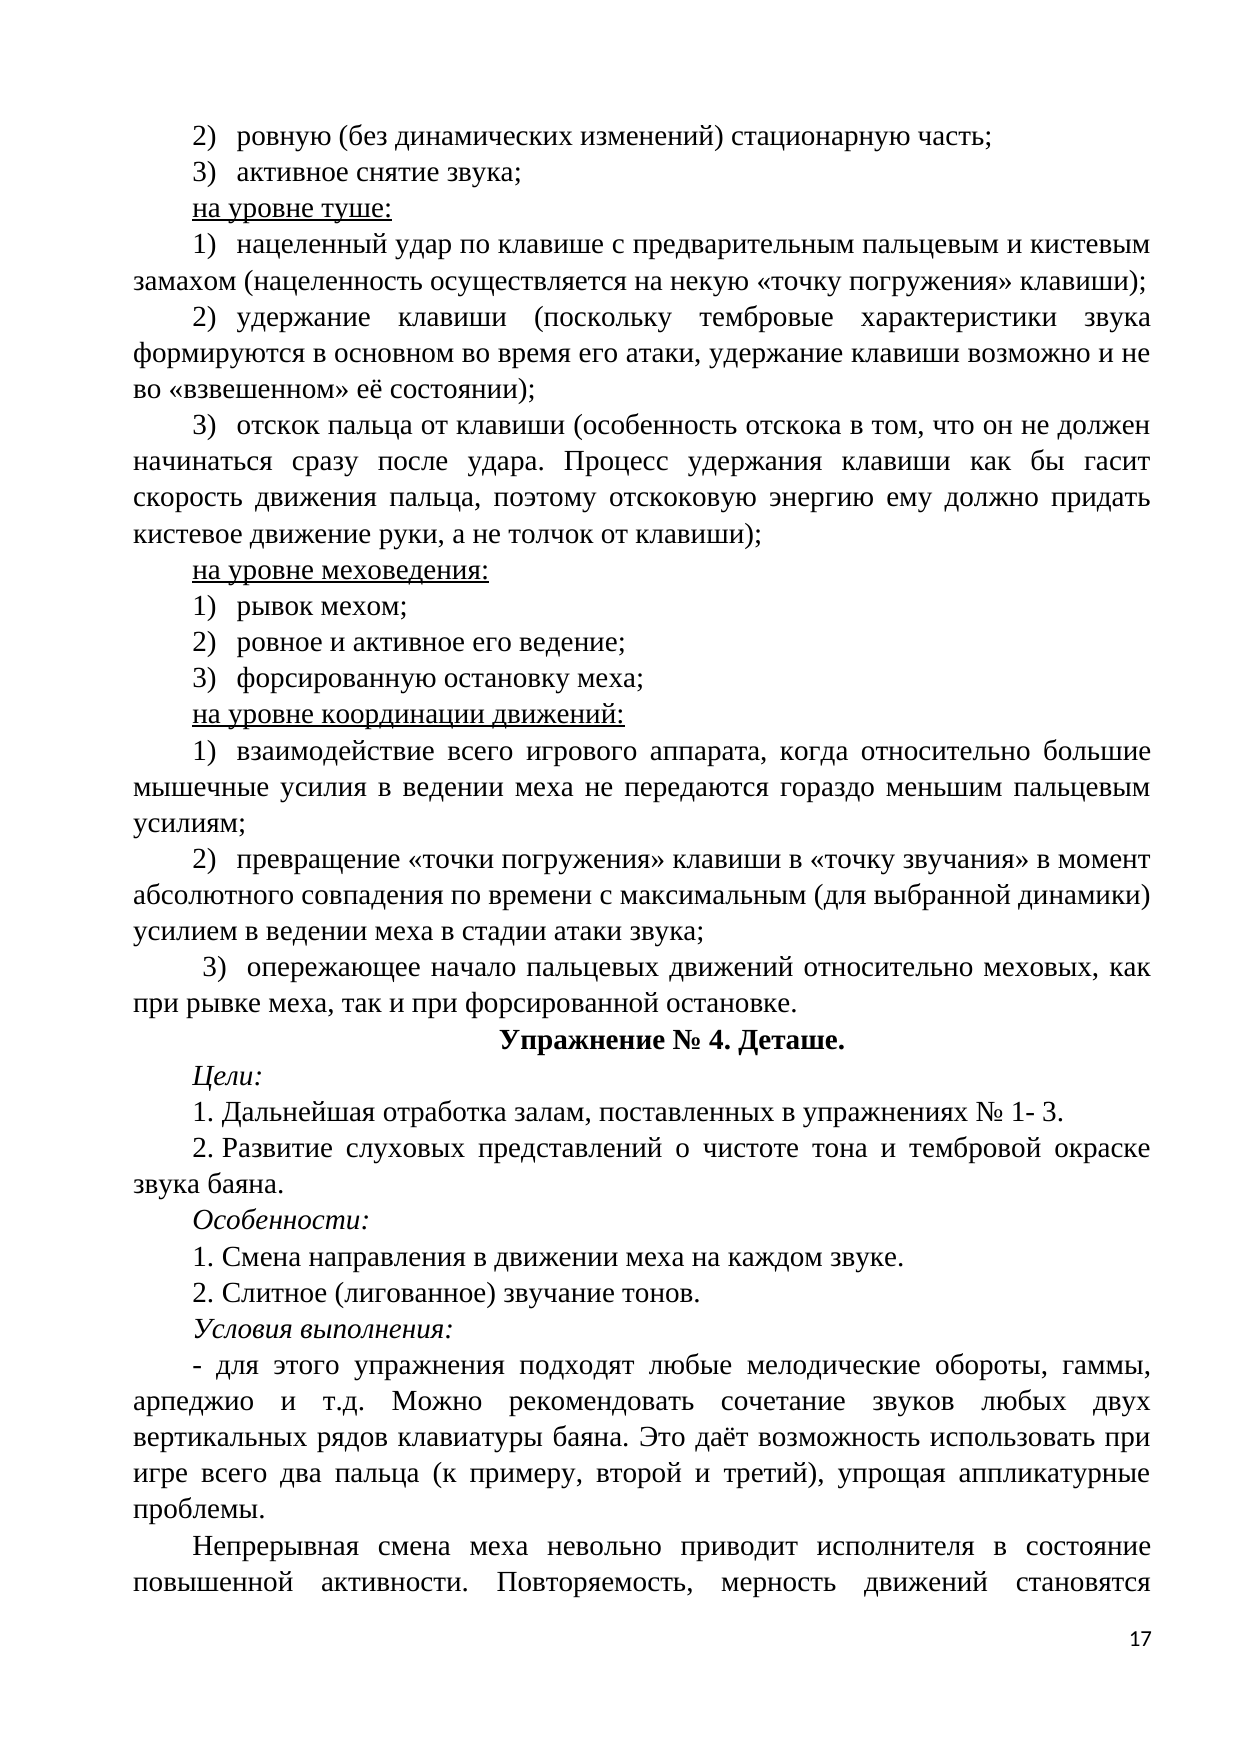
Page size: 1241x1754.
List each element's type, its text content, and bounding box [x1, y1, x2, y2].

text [133, 1528, 1152, 1597]
text 1) взаимодействие всего игрового аппарата, когда относительно большие мышечные усилия в ведении меха не передаются гораздо меньшим пальцевым усилиям; [133, 733, 1152, 838]
text на уровне координации движений: [133, 696, 1152, 730]
text 1. Смена направления в движении меха на каждом звуке. [133, 1239, 1152, 1272]
text 3) активное снятие звука; [133, 154, 1152, 188]
list Развитие слуховых представлений о чистоте тона и тембровой окраске звука баяна. [133, 1130, 1152, 1200]
text 3) отскок пальца от клавиши (особенность отскока в том, что он не должен начинаться сразу после удара. Процесс удержания клавиши как бы гасит скорость движения пальца, поэтому отскоковую энергию ему должно придать кистевое движение руки, а не толчок от клавиши); [133, 407, 1152, 549]
text 2. Слитное (лигованное) звучание тонов. [133, 1275, 1152, 1308]
list Дальнейшая отработка залам, поставленных в упражнениях № 1- 3. [133, 1094, 1152, 1128]
text 2) превращение «точки погружения» клавиши в «точку звучания» в момент абсолютного совпадения по времени с максимальным (для выбранной динамики) усилием в ведении меха в стадии атаки звука; [133, 841, 1152, 947]
text 2) ровную (без динамических изменений) стационарную часть; [133, 118, 1152, 152]
text 2) удержание клавиши (поскольку тембровые характеристики звука формируются в основном во время его атаки, удержание клавиши возможно и не во «взвешенном» её состоянии); [133, 299, 1152, 405]
text Цели: [133, 1058, 1152, 1091]
text 3) опережающее начало пальцевых движений относительно меховых, как при рывке меха, так и при форсированной остановке. [133, 949, 1152, 1019]
text 1) нацеленный удар по клавише с предварительным пальцевым и кистевым замахом (нацеленность осуществляется на некую «точку погружения» клавиши); [133, 227, 1152, 296]
text Упражнение № 4. Деташе. [133, 1022, 1152, 1055]
text Особенности: [133, 1202, 1152, 1236]
text 2) ровное и активное его ведение; [133, 624, 1152, 658]
text на уровне меховедения: [133, 552, 1152, 585]
text 3) форсированную остановку меха; [133, 660, 1152, 694]
text - для этого упражнения подходят любые мелодические обороты, гаммы, арпеджио и т.д. Можно рекомендовать сочетание звуков любых двух вертикальных рядов клавиатуры баяна. Это даёт возможность использовать при игре всего два пальца (к примеру, второй и третий), упрощая аппликатурные проблемы. [133, 1347, 1152, 1525]
text 1) рывок мехом; [133, 588, 1152, 622]
text Условия выполнения: [133, 1311, 1152, 1344]
text на уровне туше: [133, 190, 1152, 224]
